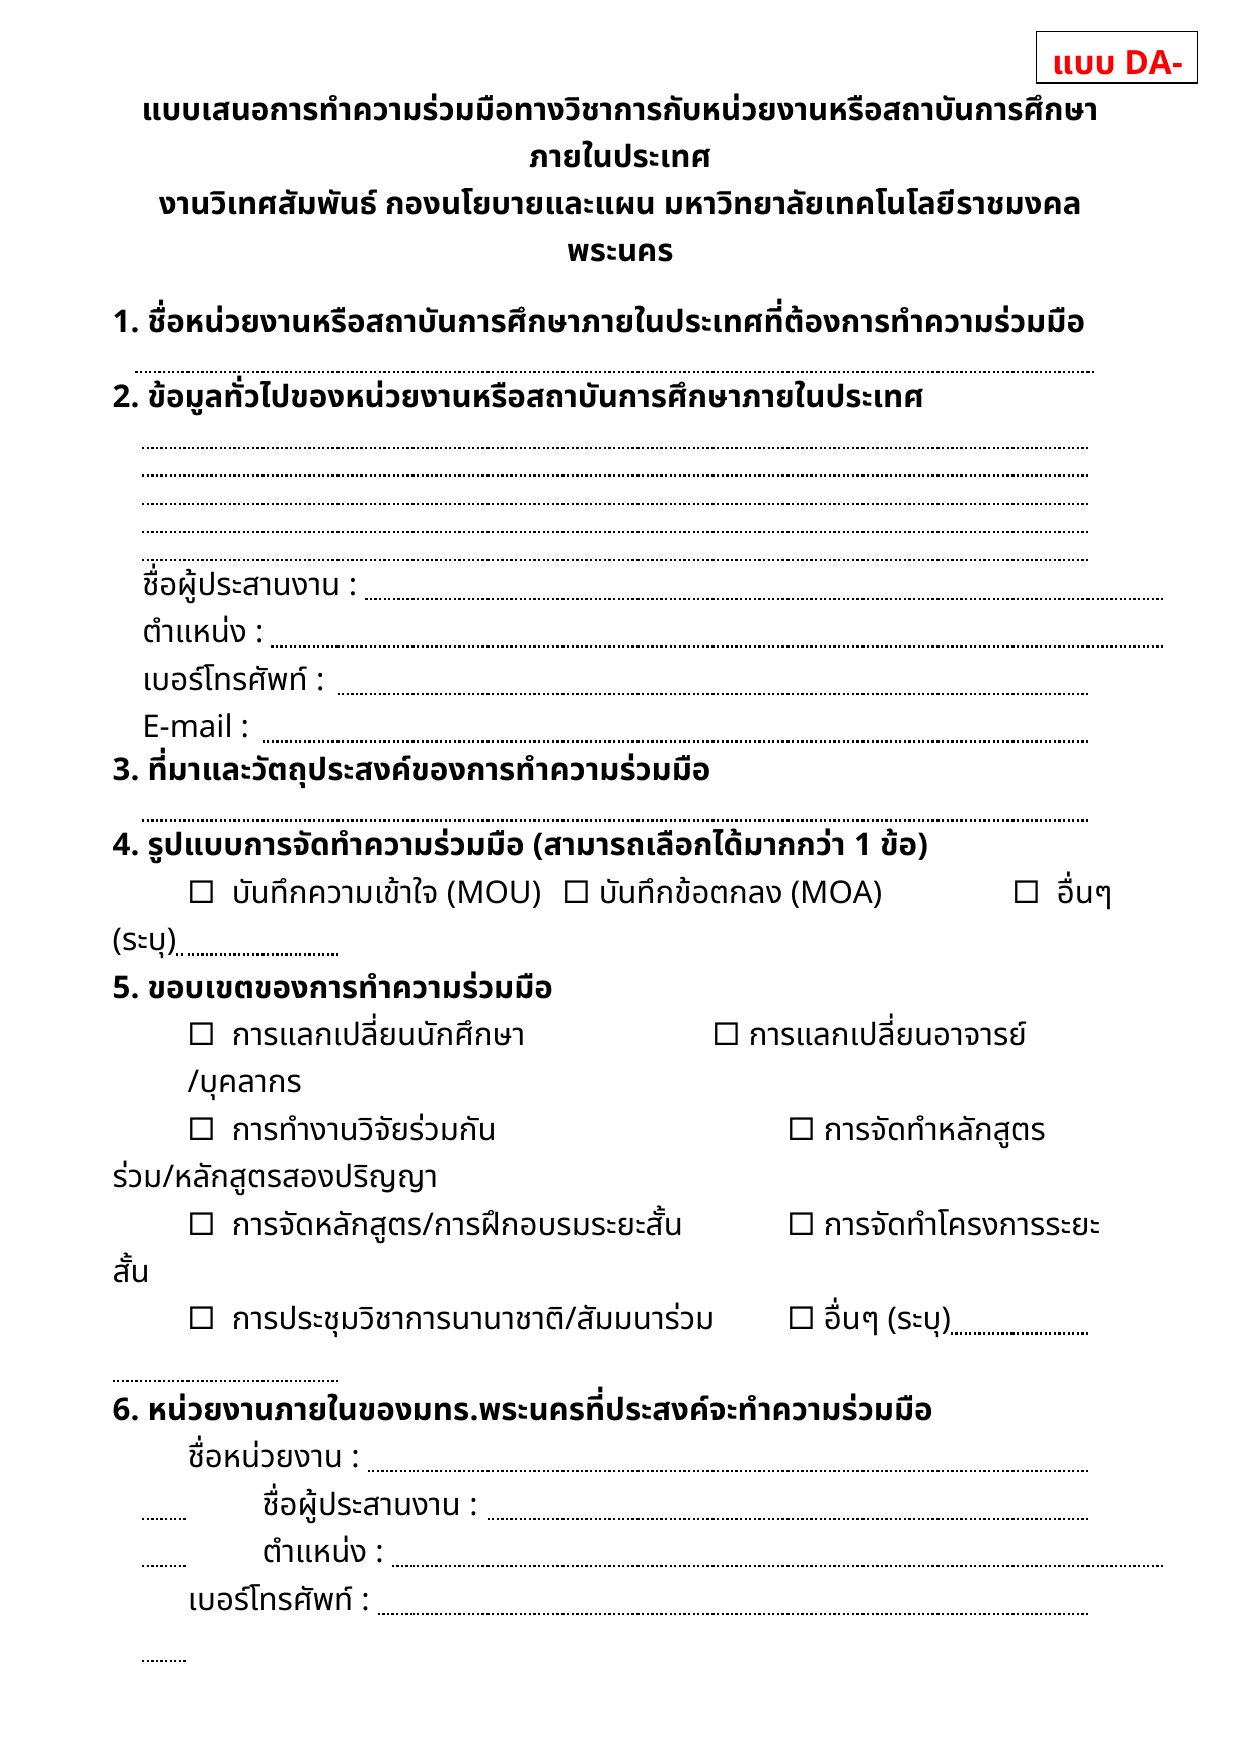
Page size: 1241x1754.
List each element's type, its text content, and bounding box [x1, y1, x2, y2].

text ตำแหน่ง : [142, 609, 1128, 657]
text 5. ขอบเขตของการทำความร่วมมือ [112, 965, 1128, 1012]
text 3. ที่มาและวัตถุประสงค์ของการทำความร่วมมือ [112, 747, 1128, 794]
text 2. ข้อมูลทั่วไปของหน่วยงานหรือสถาบันการศึกษาภายในประเทศ [112, 374, 1128, 422]
text งานวิเทศสัมพันธ์ กองนโยบายและแผน มหาวิทยาลัยเทคโนโลยีราชมงคลพระนคร [112, 181, 1128, 276]
text ชื่อผู้ประสานงาน : [142, 562, 1128, 609]
text เบอร์โทรศัพท์ : [112, 657, 1128, 704]
text E-mail : [142, 704, 1128, 747]
text การแลกเปลี่ยนนักศึกษา การแลกเปลี่ยนอาจารย์ /บุคลากร [112, 1012, 1128, 1107]
text บันทึกความเข้าใจ (MOU) บันทึกข้อตกลง (MOA) อื่นๆ (ระบุ) [112, 870, 1128, 965]
text การทำงานวิจัยร่วมกัน การจัดทำหลักสูตรร่วม/หลักสูตรสองปริญญา [112, 1107, 1128, 1202]
text แบบเสนอการทำความร่วมมือทางวิชาการกับหน่วยงานหรือสถาบันการศึกษาภายในประเทศ [112, 87, 1128, 181]
text 6. หน่วยงานภายในของมทร.พระนครที่ประสงค์จะทำความร่วมมือ [112, 1386, 1128, 1434]
text ชื่อหน่วยงาน : ชื่อผู้ประสานงาน : ตำแหน่ง : [142, 1434, 1128, 1576]
text การจัดหลักสูตร/การฝึกอบรมระยะสั้น การจัดทำโครงการระยะสั้น [112, 1202, 1128, 1296]
text การประชุมวิชาการนานาชาติ/สัมมนาร่วม อื่นๆ (ระบุ) [112, 1296, 1128, 1386]
text 1. ชื่อหน่วยงานหรือสถาบันการศึกษาภายในประเทศที่ต้องการทำความร่วมมือ [112, 298, 1128, 346]
text 4. รูปแบบการจัดทำความร่วมมือ (สามารถเลือกได้มากกว่า 1 ข้อ) [112, 822, 1128, 870]
text เบอร์โทรศัพท์ : [142, 1576, 1128, 1667]
